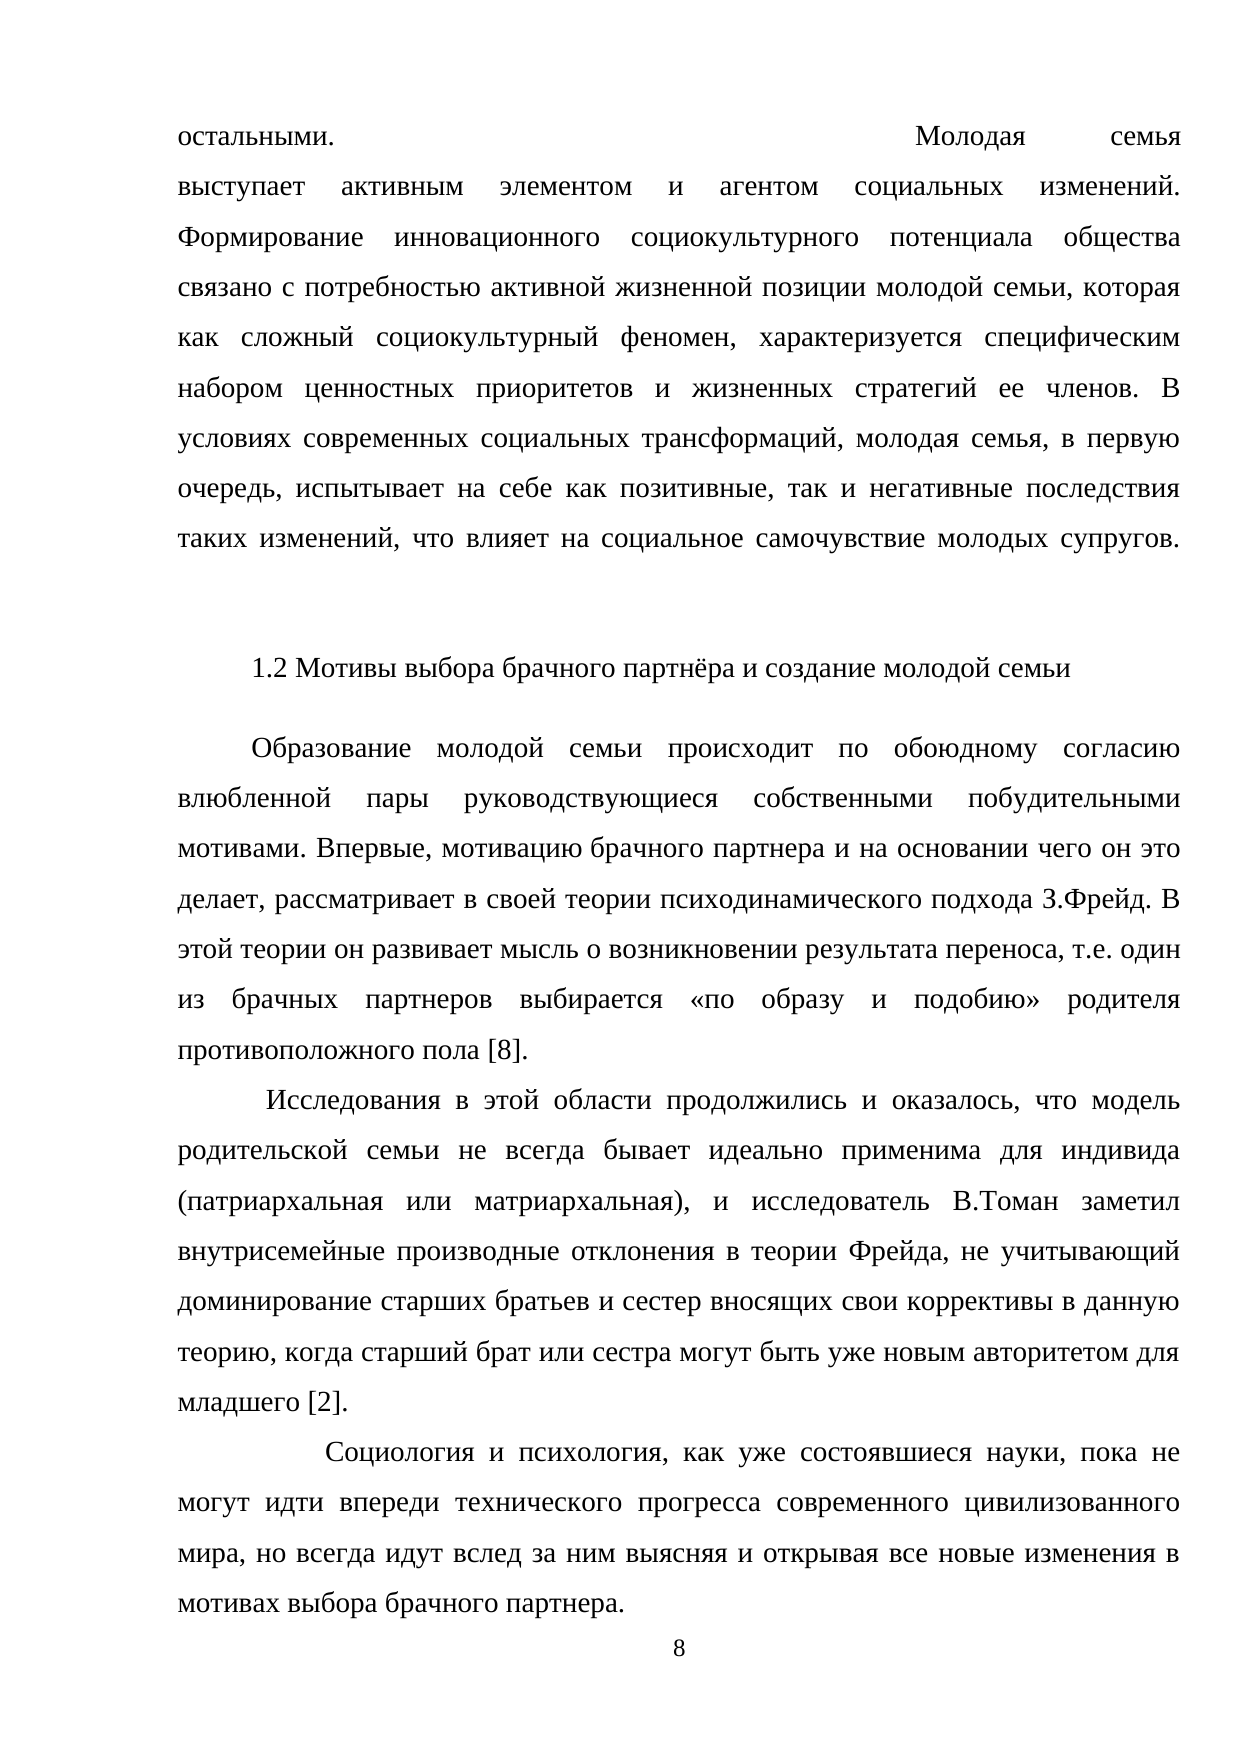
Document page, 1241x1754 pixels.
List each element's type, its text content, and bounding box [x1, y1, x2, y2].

text Исследования в этой области продолжились и оказалось, что модель родительской семьи не всегда бывает идеально применима для индивида (патриархальная или матриархальная), и исследователь В.Томан заметил внутрисемейные производные отклонения в теории Фрейда, не учитывающий доминирование старших братьев и сестер вносящих свои коррективы в данную теорию, когда старший брат или сестра могут быть уже новым авторитетом для младшего [2]. [177, 1082, 1181, 1417]
text Образование молодой семьи происходит по обоюдному согласию влюбленной пары руководствующиеся собственными побудительными мотивами. Впервые, мотивацию брачного партнера и на основании чего он это делает, рассматривает в своей теории психодинамического подхода З.Фрейд. В этой теории он развивает мысль о возникновении результата переноса, т.е. один из брачных партнеров выбирается «по образу и подобию» родителя противоположного пола [8]. [177, 730, 1181, 1065]
text 1.2 Мотивы выбора брачного партнёра и создание молодой семьи [177, 650, 1181, 684]
text Социология и психология, как уже состоявшиеся науки, пока не могут идти впереди технического прогресса современного цивилизованного мира, но всегда идут вслед за ним выясняя и открывая все новые изменения в мотивах выбора брачного партнера. [177, 1434, 1181, 1619]
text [177, 118, 1181, 604]
